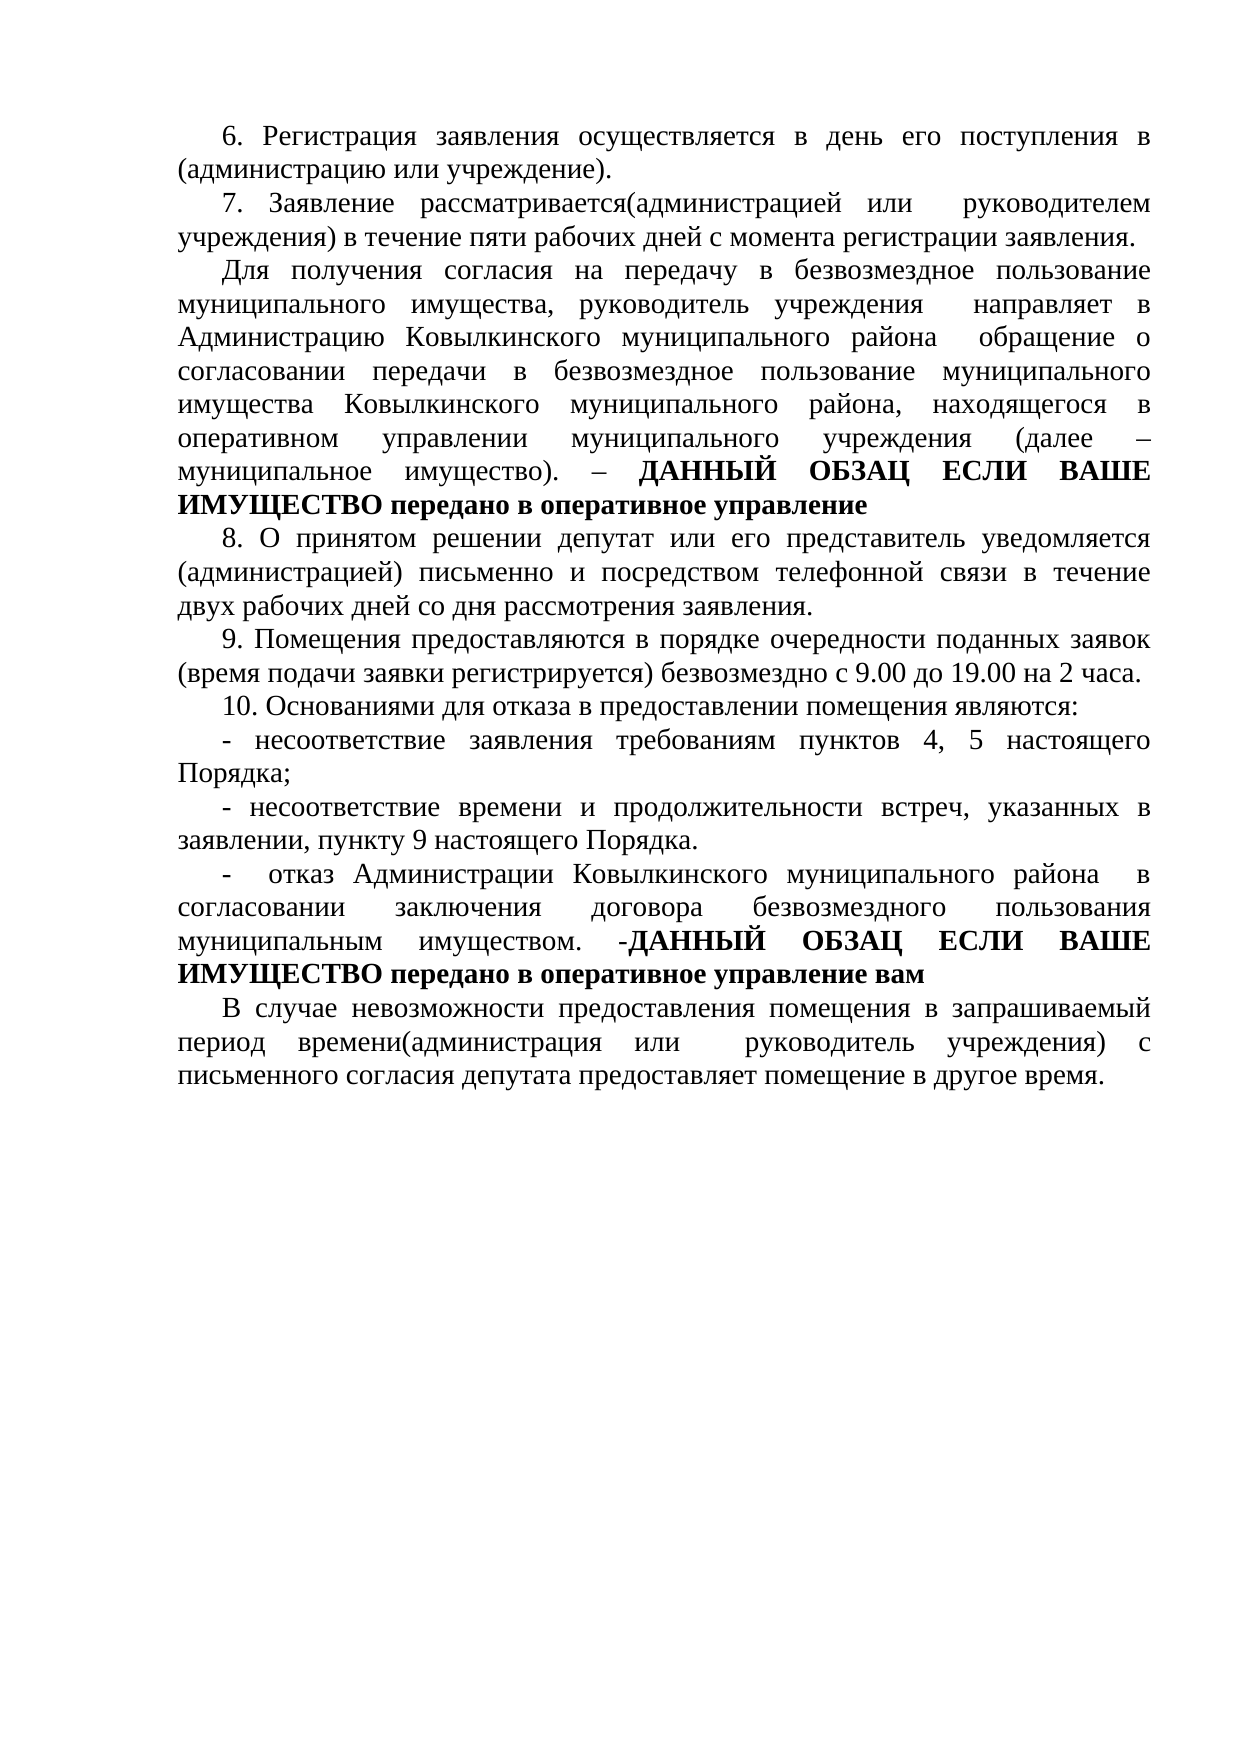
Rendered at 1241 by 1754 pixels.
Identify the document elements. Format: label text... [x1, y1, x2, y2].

text Для получения согласия на передачу в безвозмездное пользование муниципального имущества, руководитель учреждения направляет в Администрацию Ковылкинского муниципального района обращение о согласовании передачи в безвозмездное пользование муниципального имущества Ковылкинского муниципального района, находящегося в оперативном управлении муниципального учреждения (далее – муниципальное имущество). – ДАННЫЙ ОБЗАЦ ЕСЛИ ВАШЕ ИМУЩЕСТВО передано в оперативное управление [177, 252, 1152, 521]
text 10. Основаниями для отказа в предоставлении помещения являются: [177, 688, 1152, 722]
text - несоответствие времени и продолжительности встреч, указанных в заявлении, пункту 9 настоящего Порядка. [177, 789, 1152, 856]
text 9. Помещения предоставляются в порядке очередности поданных заявок (время подачи заявки регистрируется) безвозмездно с 9.00 до 19.00 на 2 часа. [177, 621, 1152, 688]
text 7. Заявление рассматривается(администрацией или руководителем учреждения) в течение пяти рабочих дней с момента регистрации заявления. [177, 185, 1152, 252]
text 6. Регистрация заявления осуществляется в день его поступления в (администрацию или учреждение). [177, 118, 1152, 185]
text 8. О принятом решении депутат или его представитель уведомляется (администрацией) письменно и посредством телефонной связи в течение двух рабочих дней со дня рассмотрения заявления. [177, 521, 1152, 621]
text В случае невозможности предоставления помещения в запрашиваемый период времени(администрация или руководитель учреждения) с письменного согласия депутата предоставляет помещение в другое время. [177, 990, 1152, 1091]
text - отказ Администрации Ковылкинского муниципального района в согласовании заключения договора безвозмездного пользования муниципальным имуществом. -ДАННЫЙ ОБЗАЦ ЕСЛИ ВАШЕ ИМУЩЕСТВО передано в оперативное управление вам [177, 856, 1152, 990]
text - несоответствие заявления требованиям пунктов 4, 5 настоящего Порядка; [177, 722, 1152, 789]
